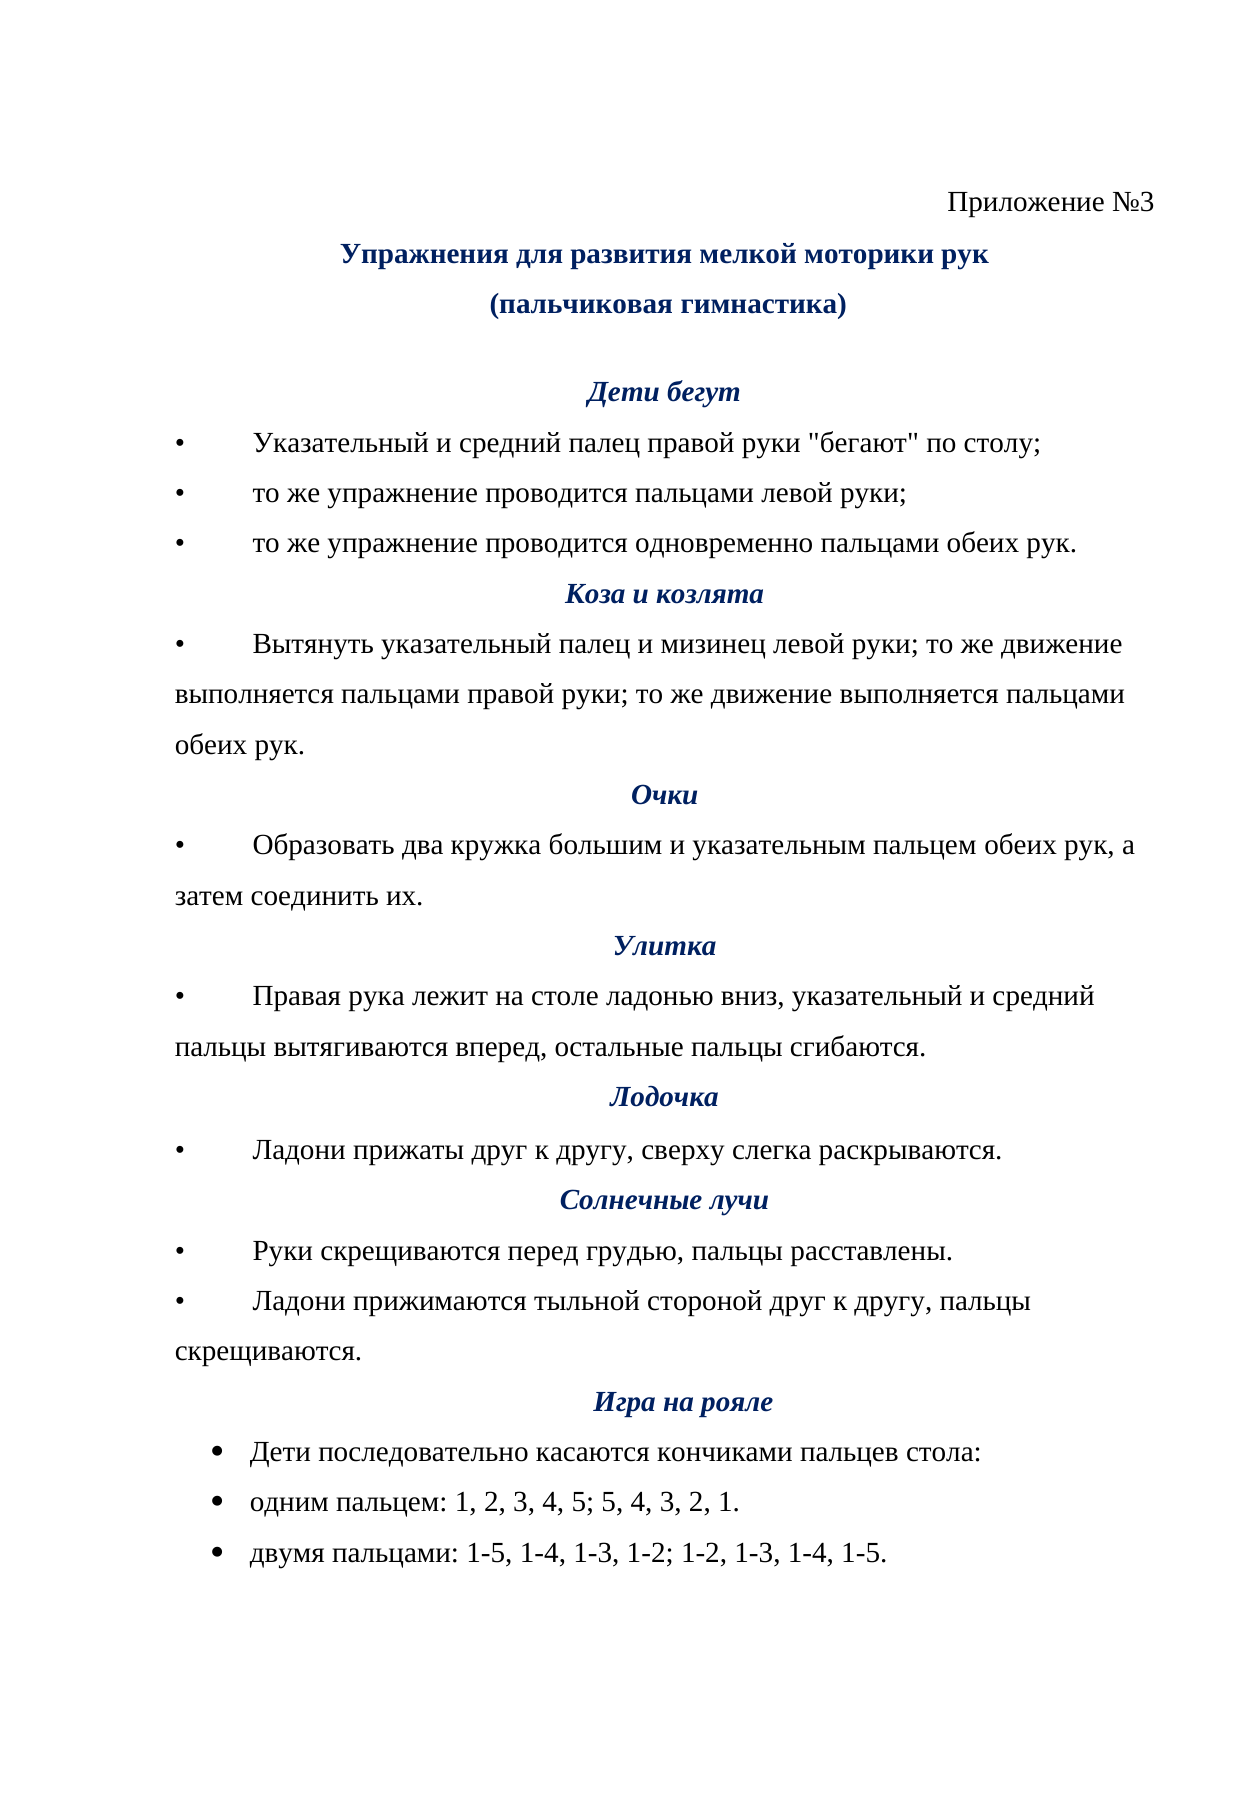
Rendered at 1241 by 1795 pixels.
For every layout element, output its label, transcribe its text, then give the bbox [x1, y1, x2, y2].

text Игра на рояле [212, 1384, 1154, 1417]
list одним пальцем: 1, 2, 3, 4, 5; 5, 4, 3, 2, 1. [212, 1484, 1154, 1518]
text Солнечные лучи [174, 1182, 1154, 1216]
text Очки [174, 777, 1154, 811]
text Упражнения для развития мелкой моторики рук [174, 223, 1154, 273]
list Дети последовательно касаются кончиками пальцев стола: [212, 1434, 1154, 1468]
list Образовать два кружка большим и указательным пальцем обеих рук, а затем соединить их. [174, 827, 1154, 911]
list то же упражнение проводится пальцами левой руки; [174, 475, 1154, 509]
list Ладони прижимаются тыльной стороной друг к другу, пальцы скрещиваются. [174, 1283, 1154, 1367]
list то же упражнение проводится одновременно пальцами обеих рук. [174, 526, 1154, 559]
text Коза и козлята [174, 576, 1154, 609]
list Руки скрещиваются перед грудью, пальцы расставлены. [174, 1233, 1154, 1266]
list двумя пальцами: 1-5, 1-4, 1-3, 1-2; 1-2, 1-3, 1-4, 1-5. [212, 1535, 1154, 1568]
text Приложение №3 [174, 184, 1154, 218]
text Дети бегут [174, 374, 1154, 408]
list Указательный и средний палец правой руки "бегают" по столу; [174, 425, 1154, 458]
text Улитка [174, 928, 1154, 962]
text (пальчиковая гимнастика) [174, 273, 1154, 324]
list Ладони прижаты друг к другу, сверху слегка раскрываются. [174, 1132, 1154, 1166]
text Лодочка [174, 1079, 1154, 1112]
list Вытянуть указательный палец и мизинец левой руки; то же движение выполняется пальцами правой руки; то же движение выполняется пальцами обеих рук. [174, 626, 1154, 760]
list Правая рука лежит на столе ладонью вниз, указательный и средний пальцы вытягиваются вперед, остальные пальцы сгибаются. [174, 978, 1154, 1062]
